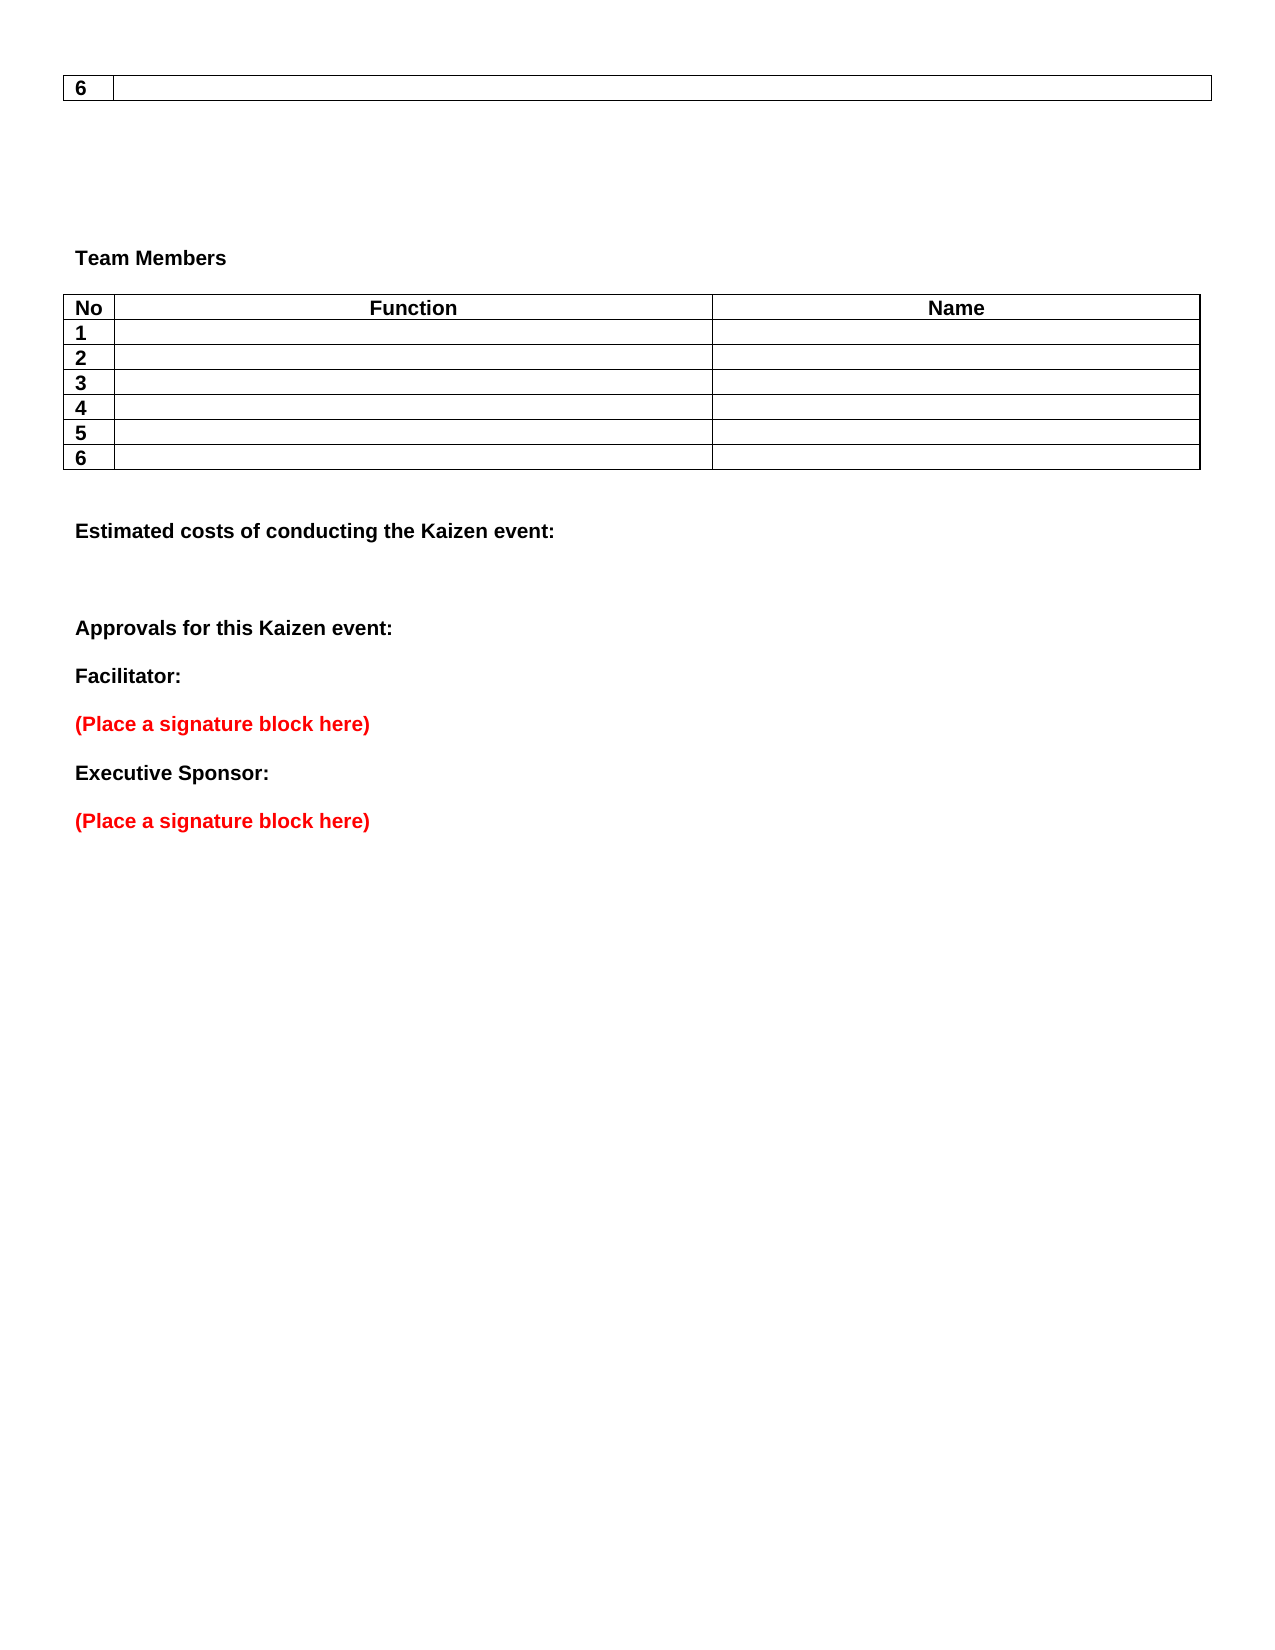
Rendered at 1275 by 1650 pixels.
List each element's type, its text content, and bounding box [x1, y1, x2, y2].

table_cell [115, 395, 712, 419]
table_cell 6 [64, 445, 114, 469]
text (Place a signature block here) [75, 809, 1200, 833]
table_cell 6 [64, 76, 113, 100]
table_cell [115, 345, 712, 369]
table_cell [713, 345, 1199, 369]
text Executive Sponsor: [75, 760, 1200, 784]
table_cell [115, 420, 712, 444]
text Facilitator: [75, 664, 1200, 688]
table_cell 1 [64, 320, 114, 344]
table_header No [64, 295, 114, 319]
table_cell [713, 395, 1199, 419]
table_cell [713, 370, 1199, 394]
table_cell [713, 420, 1199, 444]
text Estimated costs of conducting the Kaizen event: [75, 519, 1200, 543]
text Approvals for this Kaizen event: [75, 615, 1200, 639]
table_cell 2 [64, 345, 114, 369]
table_cell [713, 320, 1199, 344]
table_cell [115, 445, 712, 469]
table_header Function [115, 295, 712, 319]
table_header Name [713, 295, 1199, 319]
table_cell [713, 445, 1199, 469]
text (Place a signature block here) [75, 712, 1200, 736]
text Team Members [75, 246, 1200, 270]
table_cell [115, 320, 712, 344]
table_cell 5 [64, 420, 114, 444]
table_cell [115, 370, 712, 394]
table_cell [114, 76, 1211, 100]
table_cell 4 [64, 395, 114, 419]
table_cell 3 [64, 370, 114, 394]
